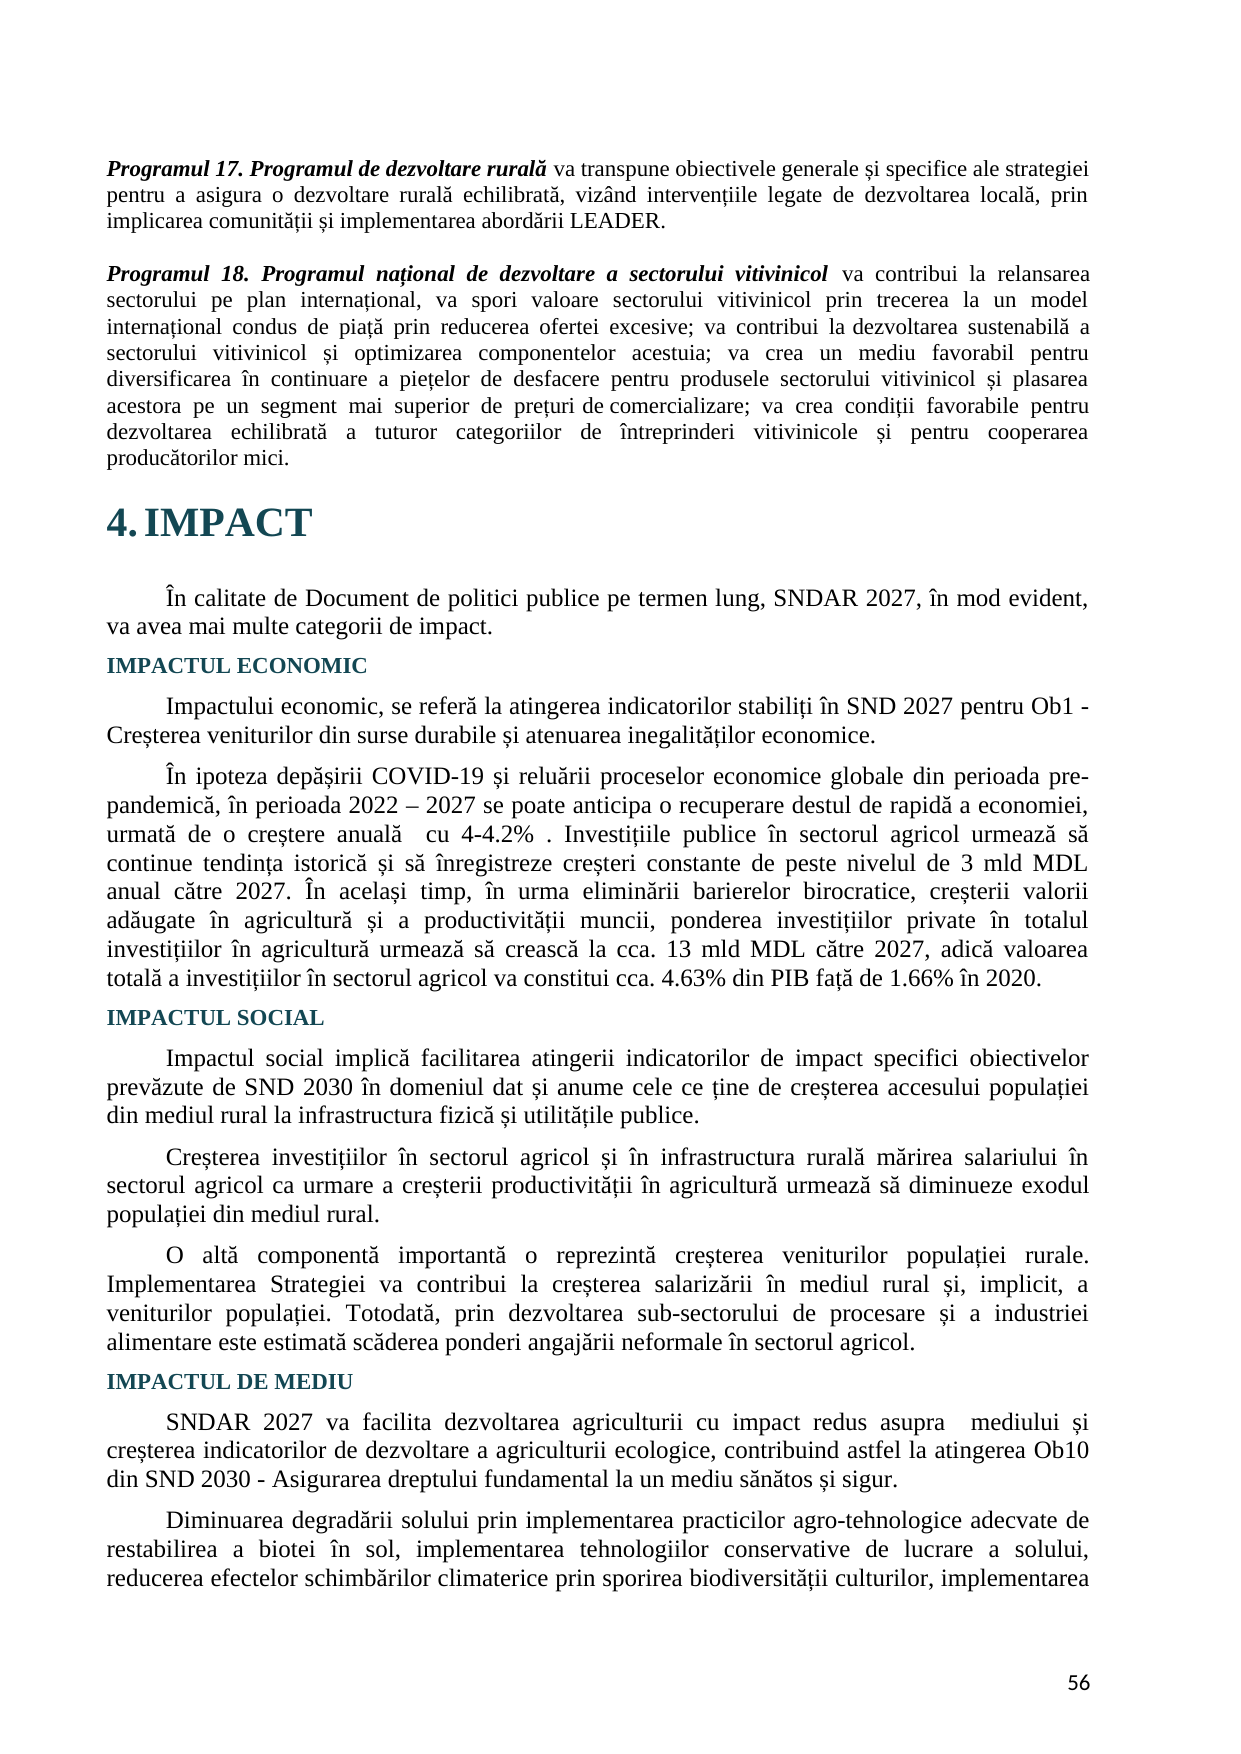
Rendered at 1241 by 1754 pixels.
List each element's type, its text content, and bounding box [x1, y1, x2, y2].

text Programul 17. Programul de dezvoltare rurală va transpune obiectivele generale și specifice ale strategiei pentru a asigura o dezvoltare rurală echilibrată, vizând intervențiile legate de dezvoltarea locală, prin implicarea comunității și implementarea abordării LEADER. [106, 154, 1090, 234]
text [106, 1505, 1090, 1592]
text O altă componentă importantă o reprezintă creșterea veniturilor populației rurale. Implementarea Strategiei va contribui la creșterea salarizării în mediul rural și, implicit, a veniturilor populației. Totodată, prin dezvoltarea sub-sectorului de procesare și a industriei alimentare este estimată scăderea ponderi angajării neformale în sectorul agricol. [106, 1240, 1090, 1355]
text Impactul Social [106, 1004, 1090, 1030]
text Programul 18. Programul național de dezvoltare a sectorului vitivinicol va contribui la relansarea sectorului pe plan internațional, va spori valoare sectorului vitivinicol prin trecerea la un model internațional condus de piață prin reducerea ofertei excesive; va contribui la dezvoltarea sustenabilă a sectorului vitivinicol și optimizarea componentelor acestuia; va crea un mediu favorabil pentru diversificarea în continuare a piețelor de desfacere pentru produsele sectorului vitivinicol și plasarea acestora pe un segment mai superior de prețuri de comercializare; va crea condiții favorabile pentru dezvoltarea echilibrată a tuturor categoriilor de întreprinderi vitivinicole și pentru cooperarea producătorilor mici. [106, 260, 1090, 471]
text În ipoteza depășirii COVID-19 și reluării proceselor economice globale din perioada pre-pandemică, în perioada 2022 – 2027 se poate anticipa o recuperare destul de rapidă a economiei, urmată de o creștere anuală cu 4-4.2% . Investițiile publice în sectorul agricol urmează să continue tendința istorică și să înregistreze creșteri constante de peste nivelul de 3 mld MDL anual către 2027. În același timp, în urma eliminării barierelor birocratice, creșterii valorii adăugate în agricultură și a productivității muncii, ponderea investițiilor private în totalul investițiilor în agricultură urmează să crească la cca. 13 mld MDL către 2027, adică valoarea totală a investițiilor în sectorul agricol va constitui cca. 4.63% din PIB față de 1.66% în 2020. [106, 761, 1090, 991]
text Impactul social implică facilitarea atingerii indicatorilor de impact specifici obiectivelor prevăzute de SND 2030 în domeniul dat și anume cele ce ține de creșterea accesului populației din mediul rural la infrastructura fizică și utilitățile publice. [106, 1043, 1090, 1129]
text Impactul economic [106, 653, 1090, 679]
text Impactul de mediu [106, 1368, 1090, 1394]
text SNDAR 2027 va facilita dezvoltarea agriculturii cu impact redus asupra mediului și creșterea indicatorilor de dezvoltare a agriculturii ecologice, contribuind astfel la atingerea Ob10 din SND 2030 - Asigurarea dreptului fundamental la un mediu sănătos și sigur. [106, 1407, 1090, 1493]
text Creșterea investițiilor în sectorul agricol și în infrastructura rurală mărirea salariului în sectorul agricol ca urmare a creșterii productivității în agricultură urmează să diminueze exodul populației din mediul rural. [106, 1142, 1090, 1228]
text Impactului economic, se referă la atingerea indicatorilor stabiliți în SND 2027 pentru Ob1 - Creșterea veniturilor din surse durabile și atenuarea inegalităților economice. [106, 691, 1090, 749]
text În calitate de Document de politici publice pe termen lung, SNDAR 2027, în mod evident, va avea mai multe categorii de impact. [106, 583, 1090, 640]
subtitle Impact [106, 497, 1090, 545]
